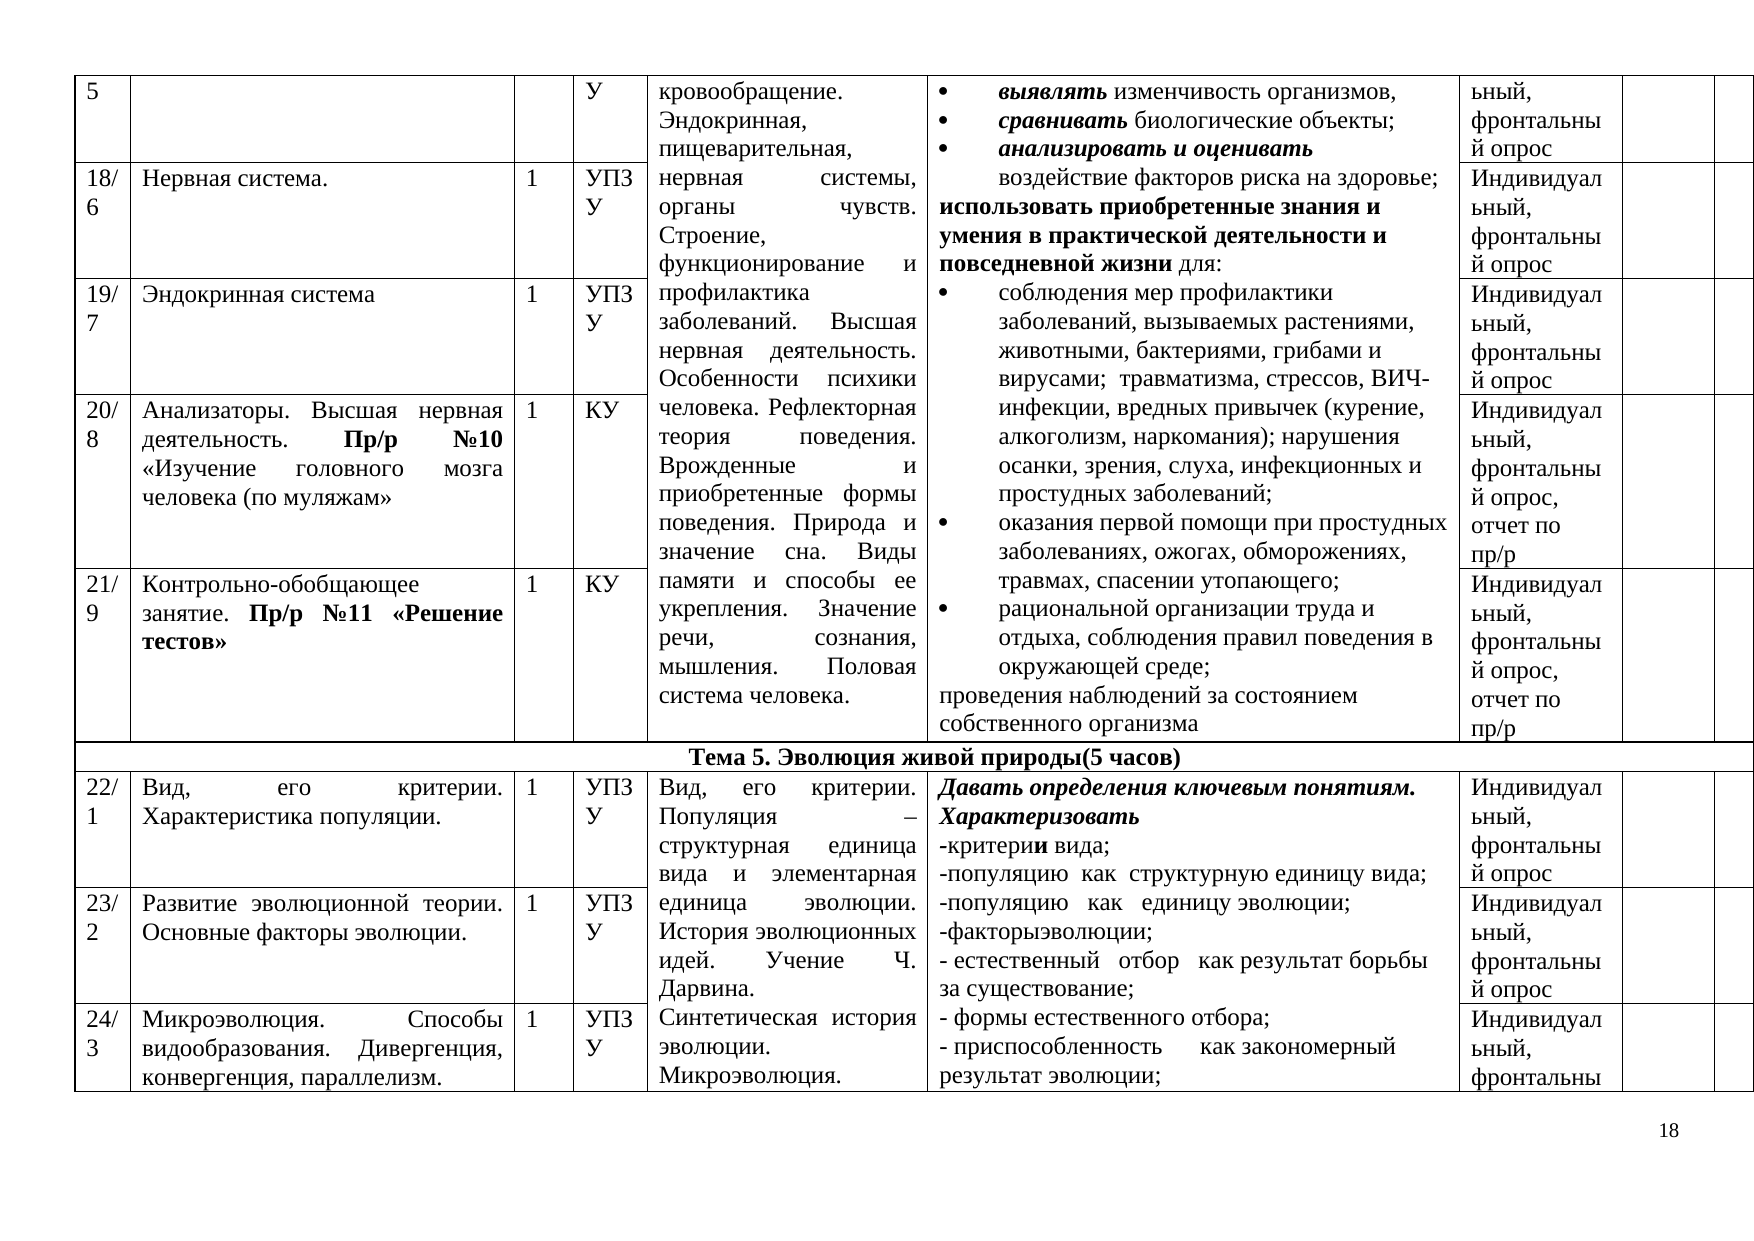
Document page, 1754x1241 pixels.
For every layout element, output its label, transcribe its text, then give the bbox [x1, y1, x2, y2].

table_cell УПЗУ [574, 888, 647, 1003]
table_cell 22/1 [76, 772, 130, 887]
table_cell [1623, 76, 1714, 162]
table_cell [1623, 395, 1714, 568]
table_cell [1623, 1004, 1714, 1091]
table_cell Индивидуальный, фронтальный опрос, отчет по пр/р [1460, 569, 1622, 741]
table_cell [1715, 163, 1753, 278]
table_cell [1623, 279, 1714, 394]
table_cell 1 [515, 569, 573, 741]
table_cell Вид, его критерии. Популяция – структурная единица вида и элементарная единица эволюции. История эволюционных идей. Учение Ч. Дарвина. Синтетическая история эволюции. Микроэволюция. Способы видообразования. Макроэволюция. Направления и пути эволюции. Гипотезы возникновения жизни на Земле. Эволюция органического мира. Происхождение человека. Популяционные волны, дивергенция, конвергенция, параллелизм, биологический прогресс и регресс, ароморфоз, идиоадаптация, дегенерация, коацерваты, биосоциальная природа человека. [648, 772, 927, 1091]
table_cell 19/7 [76, 279, 130, 394]
table_cell [1623, 772, 1714, 887]
table_cell 1 [515, 76, 573, 162]
table_cell 24/3 [76, 1004, 130, 1091]
table_cell Нервная система. [131, 163, 514, 278]
table_cell Развитие эволюционной теории. Основные факторы эволюции. [131, 888, 514, 1003]
table_cell [1715, 279, 1753, 394]
table_cell 1 [515, 279, 573, 394]
table_cell УПЗУ [574, 1004, 647, 1091]
table_cell Контрольно-обобщающее занятие. Пр/р №11 «Решение тестов» [131, 569, 514, 741]
table_cell [1715, 888, 1753, 1003]
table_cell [131, 1004, 514, 1091]
table_cell 17/5 [76, 76, 130, 162]
table_cell [1715, 772, 1753, 887]
table_cell [1623, 888, 1714, 1003]
table_cell Индивидуальный, фронтальный опрос [1460, 163, 1622, 278]
table_cell УПЗУ [574, 76, 647, 162]
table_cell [1460, 76, 1622, 162]
table_cell [1623, 569, 1714, 741]
table_cell 1 [515, 163, 573, 278]
table_cell Давать определения ключевым понятиям. Характеризовать -критерии вида; -популяцию как структурную единицу вида; -популяцию как единицу эволюции; -факторыэволюции; - естественный отбор как результат борьбы за существование; - формы естественного отбора; - приспособленность как закономерный результат эволюции; - виды адаптации; - развитие взглядов ученых на проблему антропогенеза. Анализировать и оценивать степень научности и достоверности гипотез происхождения человека. Приводить доказательства эволюции на основании комплексного использования всех групп доказательств. Сравнивать действие движущего и стабилизирующего отбора и делать выводы на основе сравнения. Обосновывать необходимость определения вида по совокупности критериев. Составлять характеристику видов с использованием основных критериев Объяснять причины изменяемости видов, взаимосвязи организмов и окружающей среды: - механизм возникновения приспособлений; Относительный характер приспособлений. Выявлять приспособленность организмов к среде обитания. Определять относительный характер приспособленности Выявлять изменчивость у особей одного вида. [928, 772, 1459, 1091]
table_cell 1 [515, 395, 573, 568]
table_cell УПЗУ [574, 772, 647, 887]
table_cell 1 [515, 772, 573, 887]
table_cell КУ [574, 569, 647, 741]
table_cell [1715, 569, 1753, 741]
table_cell [1623, 163, 1714, 278]
table_cell Вид, его критерии. Характеристика популяции. [131, 772, 514, 887]
table_cell 23/2 [76, 888, 130, 1003]
table_cell УПЗУ [574, 279, 647, 394]
table_cell 1 [515, 1004, 573, 1091]
table_cell Индивидуальный, фронтальный опрос, отчет по пр/р [1460, 395, 1622, 568]
table_cell Индивидуальный, фронтальный опрос [1460, 772, 1622, 887]
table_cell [131, 76, 514, 162]
table_cell [1715, 395, 1753, 568]
table_cell [1715, 1004, 1753, 1091]
table_cell 18/6 [76, 163, 130, 278]
table_cell КУ [574, 395, 647, 568]
table_cell Индивидуальный, фронтальный опрос [1460, 279, 1622, 394]
table_cell УПЗУ [574, 163, 647, 278]
table_cell Анализаторы. Высшая нервная деятельность. Пр/р №10 «Изучение головного мозга человека (по муляжам» [131, 395, 514, 568]
table_cell Индивидуальный, фронтальный опрос [1460, 888, 1622, 1003]
table_cell 21/9 [76, 569, 130, 741]
table_cell 1 [515, 888, 573, 1003]
table_cell [1715, 76, 1753, 162]
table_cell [1460, 1004, 1622, 1091]
table_cell 20/8 [76, 395, 130, 568]
table_cell Тема 5. Эволюция живой природы(5 часов) [76, 743, 1753, 771]
table_cell Эндокринная система [131, 279, 514, 394]
